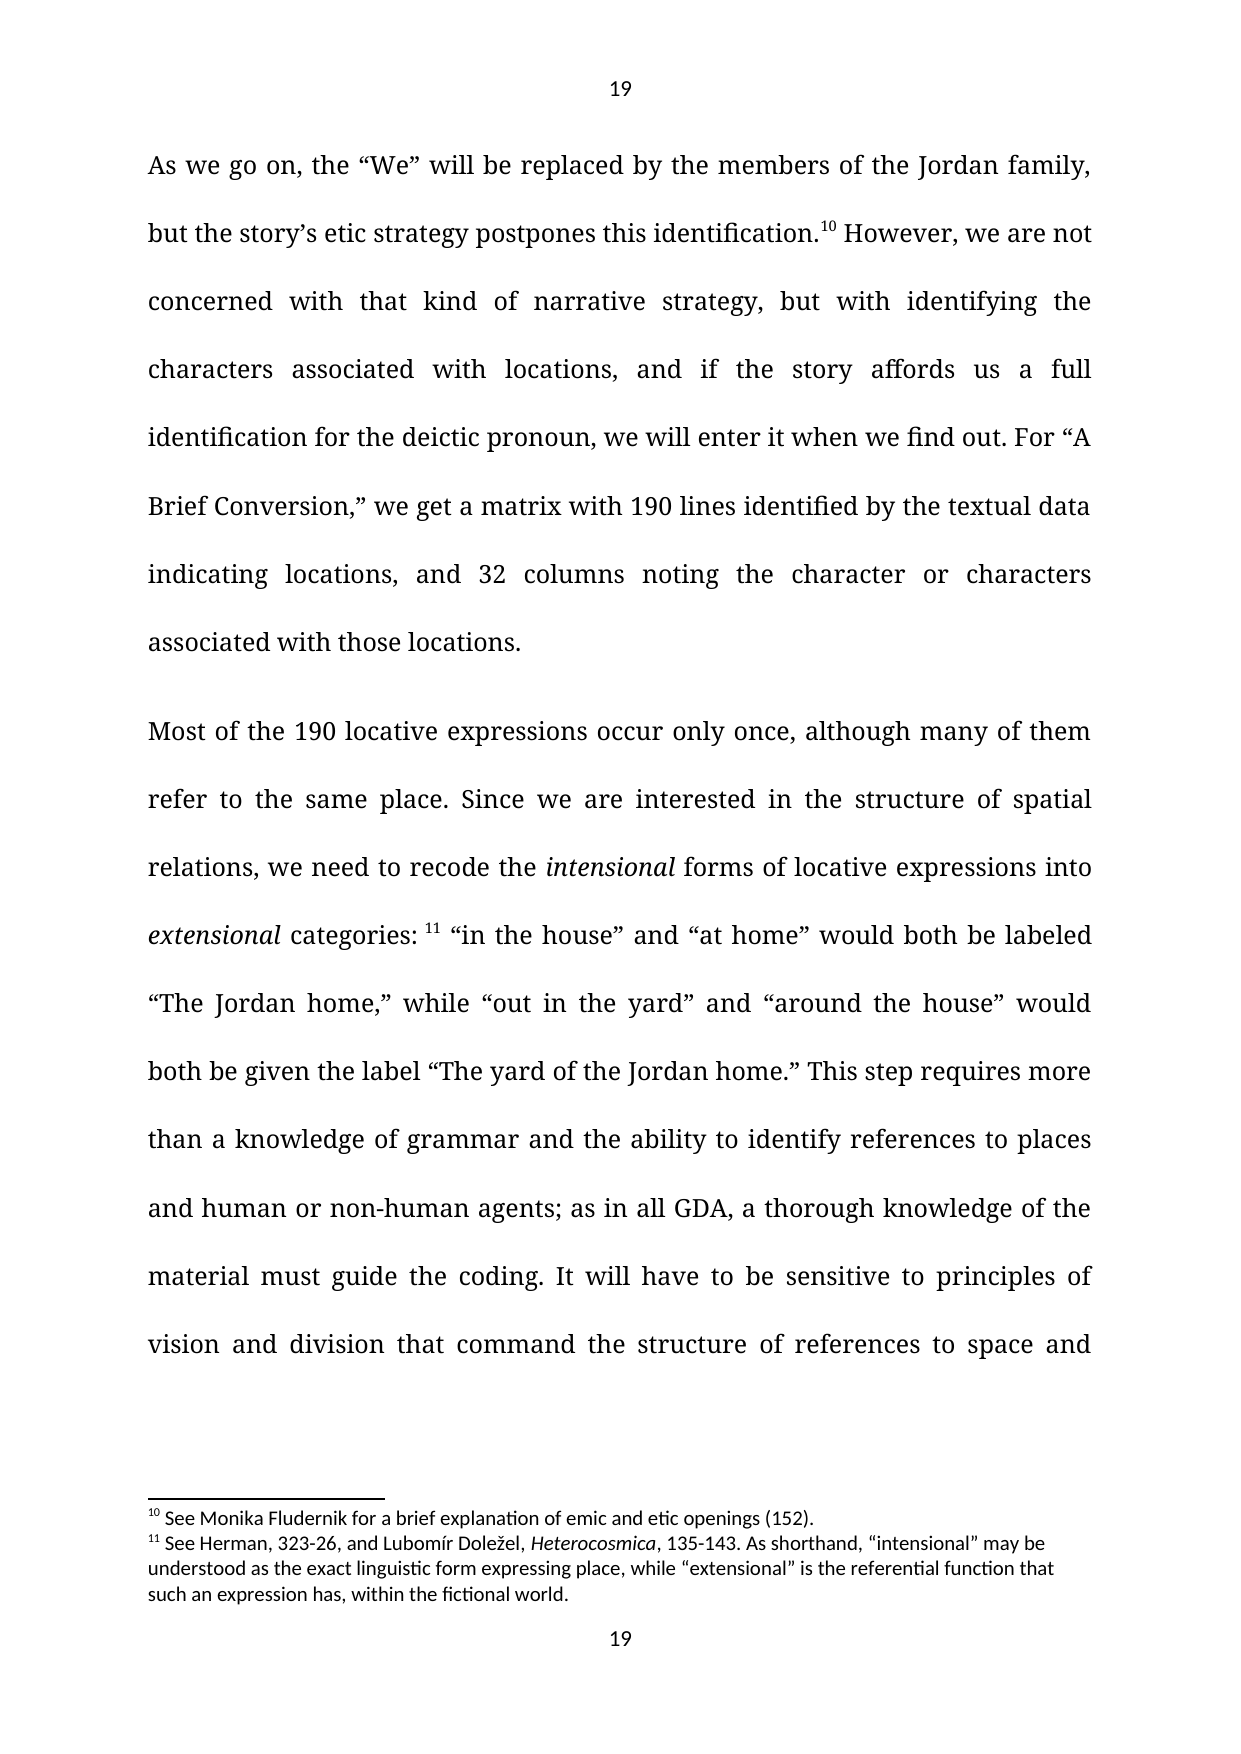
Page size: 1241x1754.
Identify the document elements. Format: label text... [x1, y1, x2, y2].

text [148, 713, 1093, 1361]
text As we go on, the “We” will be replaced by the members of the Jordan family, but the story’s etic strategy postpones this identification. However, we are not concerned with that kind of narrative strategy, but with identifying the characters associated with locations, and if the story affords us a full identification for the deictic pronoun, we will enter it when we find out. For “A Brief Conversion,” we get a matrix with 190 lines identified by the textual data indicating locations, and 32 columns noting the character or characters associated with those locations. [148, 148, 1093, 658]
